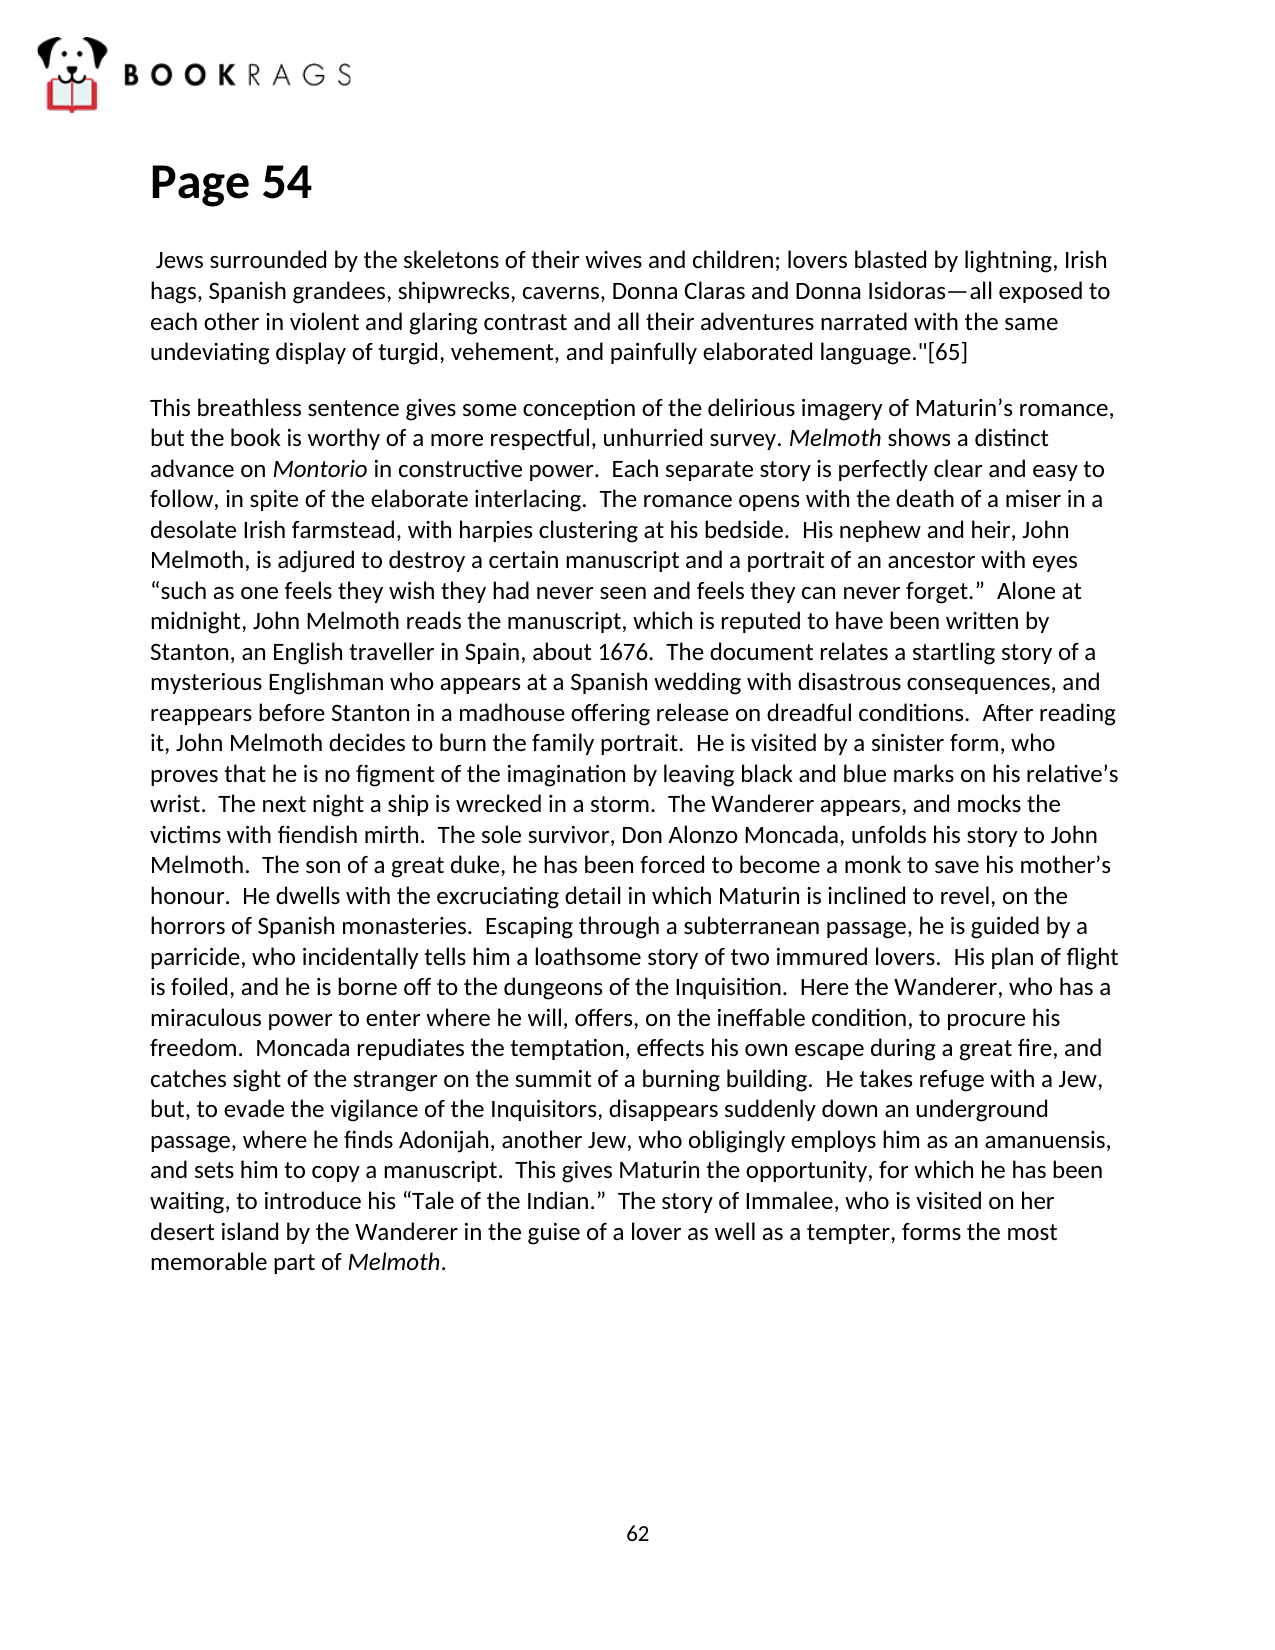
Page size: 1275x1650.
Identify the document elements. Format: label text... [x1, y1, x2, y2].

picture [37, 37, 351, 113]
text Page 54 [150, 150, 1125, 211]
text Jews surrounded by the skeletons of their wives and children; lovers blasted by lightning, Irish hags, Spanish grandees, shipwrecks, caverns, Donna Claras and Donna Isidoras—­all exposed to each other in violent and glaring contrast and all their adventures narrated with the same undeviating display of turgid, vehement, and painfully elaborated language."[65] [150, 244, 1125, 367]
text This breathless sentence gives some conception of the delirious imagery of Maturin’s romance, but the book is worthy of a more respectful, unhurried survey. Melmoth shows a distinct advance on Montorio in constructive power. Each separate story is perfectly clear and easy to follow, in spite of the elaborate interlacing. The romance opens with the death of a miser in a desolate Irish farmstead, with harpies clustering at his bedside. His nephew and heir, John Melmoth, is adjured to destroy a certain manuscript and a portrait of an ancestor with eyes “such as one feels they wish they had never seen and feels they can never forget.” Alone at midnight, John Melmoth reads the manuscript, which is reputed to have been written by Stanton, an English traveller in Spain, about 1676. The document relates a startling story of a mysterious Englishman who appears at a Spanish wedding with disastrous consequences, and reappears before Stanton in a madhouse offering release on dreadful conditions. After reading it, John Melmoth decides to burn the family portrait. He is visited by a sinister form, who proves that he is no figment of the imagination by leaving black and blue marks on his relative’s wrist. The next night a ship is wrecked in a storm. The Wanderer appears, and mocks the victims with fiendish mirth. The sole survivor, Don Alonzo Moncada, unfolds his story to John Melmoth. The son of a great duke, he has been forced to become a monk to save his mother’s honour. He dwells with the excruciating detail in which Maturin is inclined to revel, on the horrors of Spanish monasteries. Escaping through a subterranean passage, he is guided by a parricide, who incidentally tells him a loathsome story of two immured lovers. His plan of flight is foiled, and he is borne off to the dungeons of the Inquisition. Here the Wanderer, who has a miraculous power to enter where he will, offers, on the ineffable condition, to procure his freedom. Moncada repudiates the temptation, effects his own escape during a great fire, and catches sight of the stranger on the summit of a burning building. He takes refuge with a Jew, but, to evade the vigilance of the Inquisitors, disappears suddenly down an underground passage, where he finds Adonijah, another Jew, who obligingly employs him as an amanuensis, and sets him to copy a manuscript. This gives Maturin the opportunity, for which he has been waiting, to introduce his “Tale of the Indian.” The story of Immalee, who is visited on her desert island by the Wanderer in the guise of a lover as well as a tempter, forms the most memorable part of Melmoth. [150, 392, 1125, 1277]
